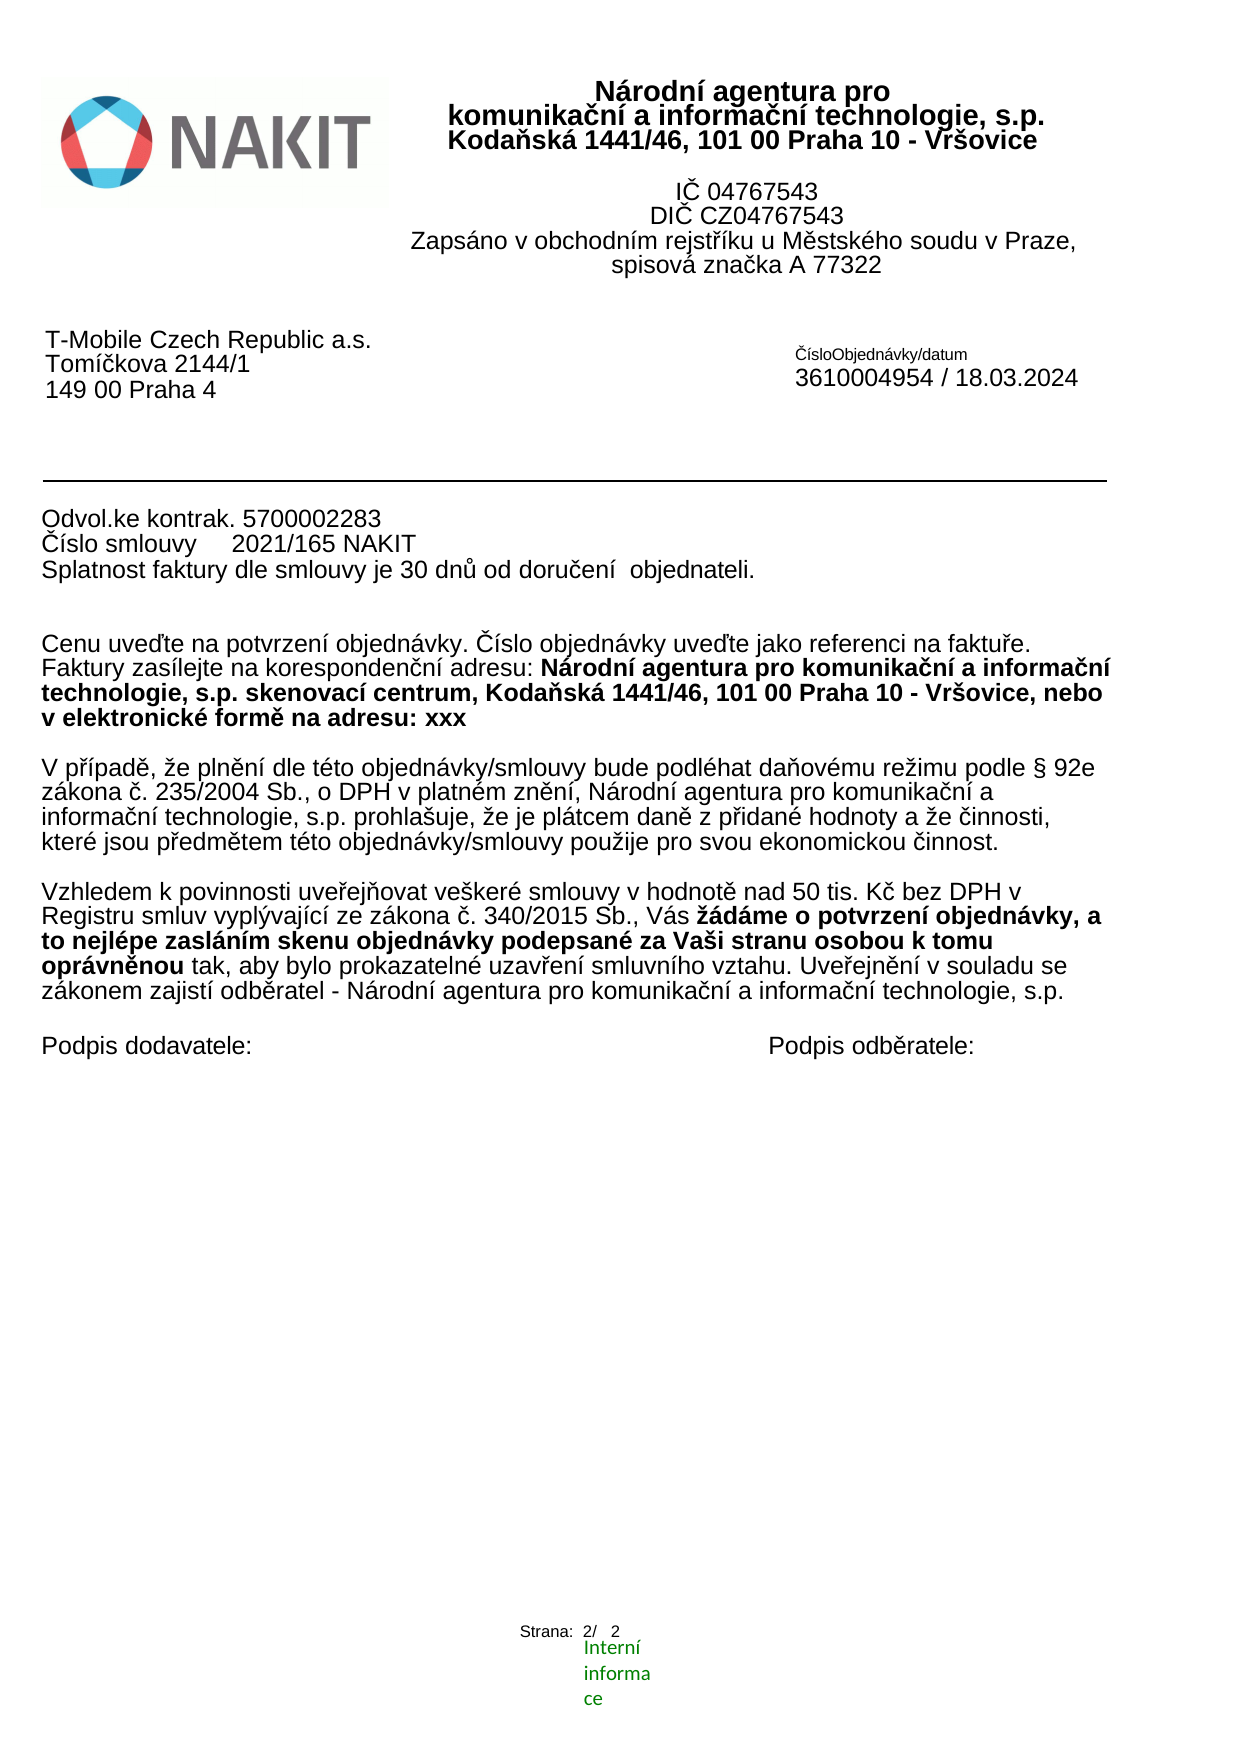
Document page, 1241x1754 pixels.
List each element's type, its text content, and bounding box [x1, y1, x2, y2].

picture [41, 77, 390, 208]
text T-Mobile Czech Republic a.s. Tomíčkova 2144/1 [45, 329, 376, 378]
text 149 00 Praha 4 [45, 378, 376, 404]
text 3610004954 / 18.03.2024 [795, 364, 1123, 392]
text V případě, že plnění dle této objednávky/smlouvy bude podléhat daňovému režimu podle § 92e zákona č. 235/2004 Sb., o DPH v platném znění, Národní agentura pro komunikační a informační technologie, s.p. prohlašuje, že je plátcem daně z přidané hodnoty a že činnosti, které jsou předmětem této objednávky/smlouvy použije pro svou ekonomickou činnost. [41, 757, 1105, 856]
text Cenu uveďte na potvrzení objednávky. Číslo objednávky uveďte jako referenci na faktuře. Faktury zasílejte na korespondenční adresu: Národní agentura pro komunikační a informační technologie, s.p. skenovací centrum, Kodaňská 1441/46, 101 00 Praha 10 - Vršovice, nebo v elektronické formě na adresu: xxx [41, 632, 1113, 732]
text Vzhledem k povinnosti uveřejňovat veškeré smlouvy v hodnotě nad 50 tis. Kč bez DPH v Registru smluv vyplývající ze zákona č. 340/2015 Sb., Vás žádáme o potvrzení objednávky, a to nejlépe zasláním skenu objednávky podepsané za Vaši stranu osobou k tomu oprávněnou tak, aby bylo prokazatelné uzavření smluvního vztahu. Uveřejnění v souladu se zákonem zajistí odběratel - Národní agentura pro komunikační a informační technologie, s.p. [41, 881, 1105, 1004]
text Splatnost faktury dle smlouvy je 30 dnů od doručení objednateli. [41, 557, 1123, 583]
text ČísloObjednávky/datum [795, 346, 1123, 364]
text Odvol.ke kontrak. 5700002283 Číslo smlouvy 2021/165 NAKIT [41, 508, 417, 557]
text Podpis dodavatele: Podpis odběratele: [41, 1032, 1123, 1060]
